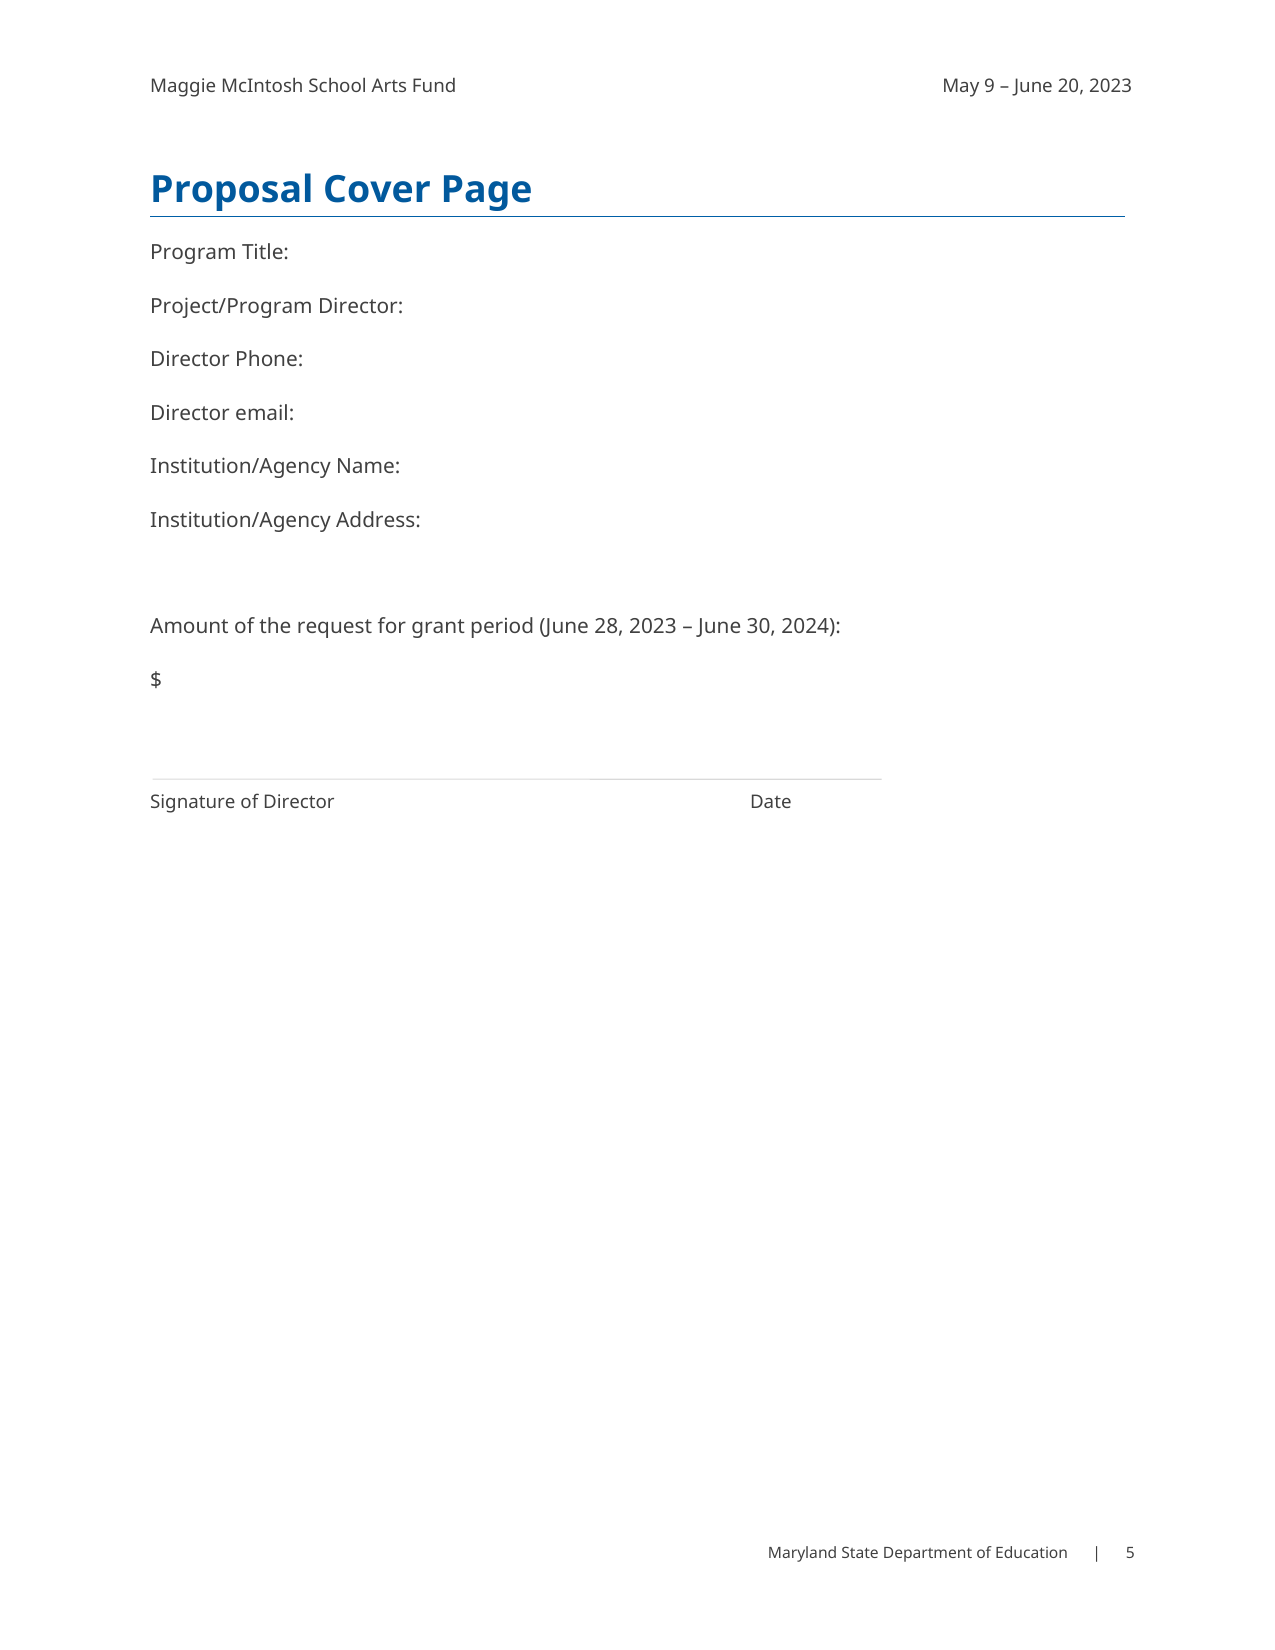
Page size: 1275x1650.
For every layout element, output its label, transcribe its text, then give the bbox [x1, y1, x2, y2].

text Institution/Agency Name: [150, 451, 1125, 480]
text Director Phone: [150, 344, 1125, 373]
text Institution/Agency Address: [150, 505, 1125, 533]
text Project/Program Director: [150, 291, 1125, 319]
text Program Title: [150, 237, 1125, 266]
text Amount of the request for grant period (June 28, 2023 – June 30, 2024): [150, 612, 1125, 640]
subtitle Proposal Cover Page [150, 162, 1125, 216]
text Director email: [150, 398, 1125, 426]
text Signature of Director Date [150, 788, 1125, 814]
text $ [150, 665, 1125, 693]
